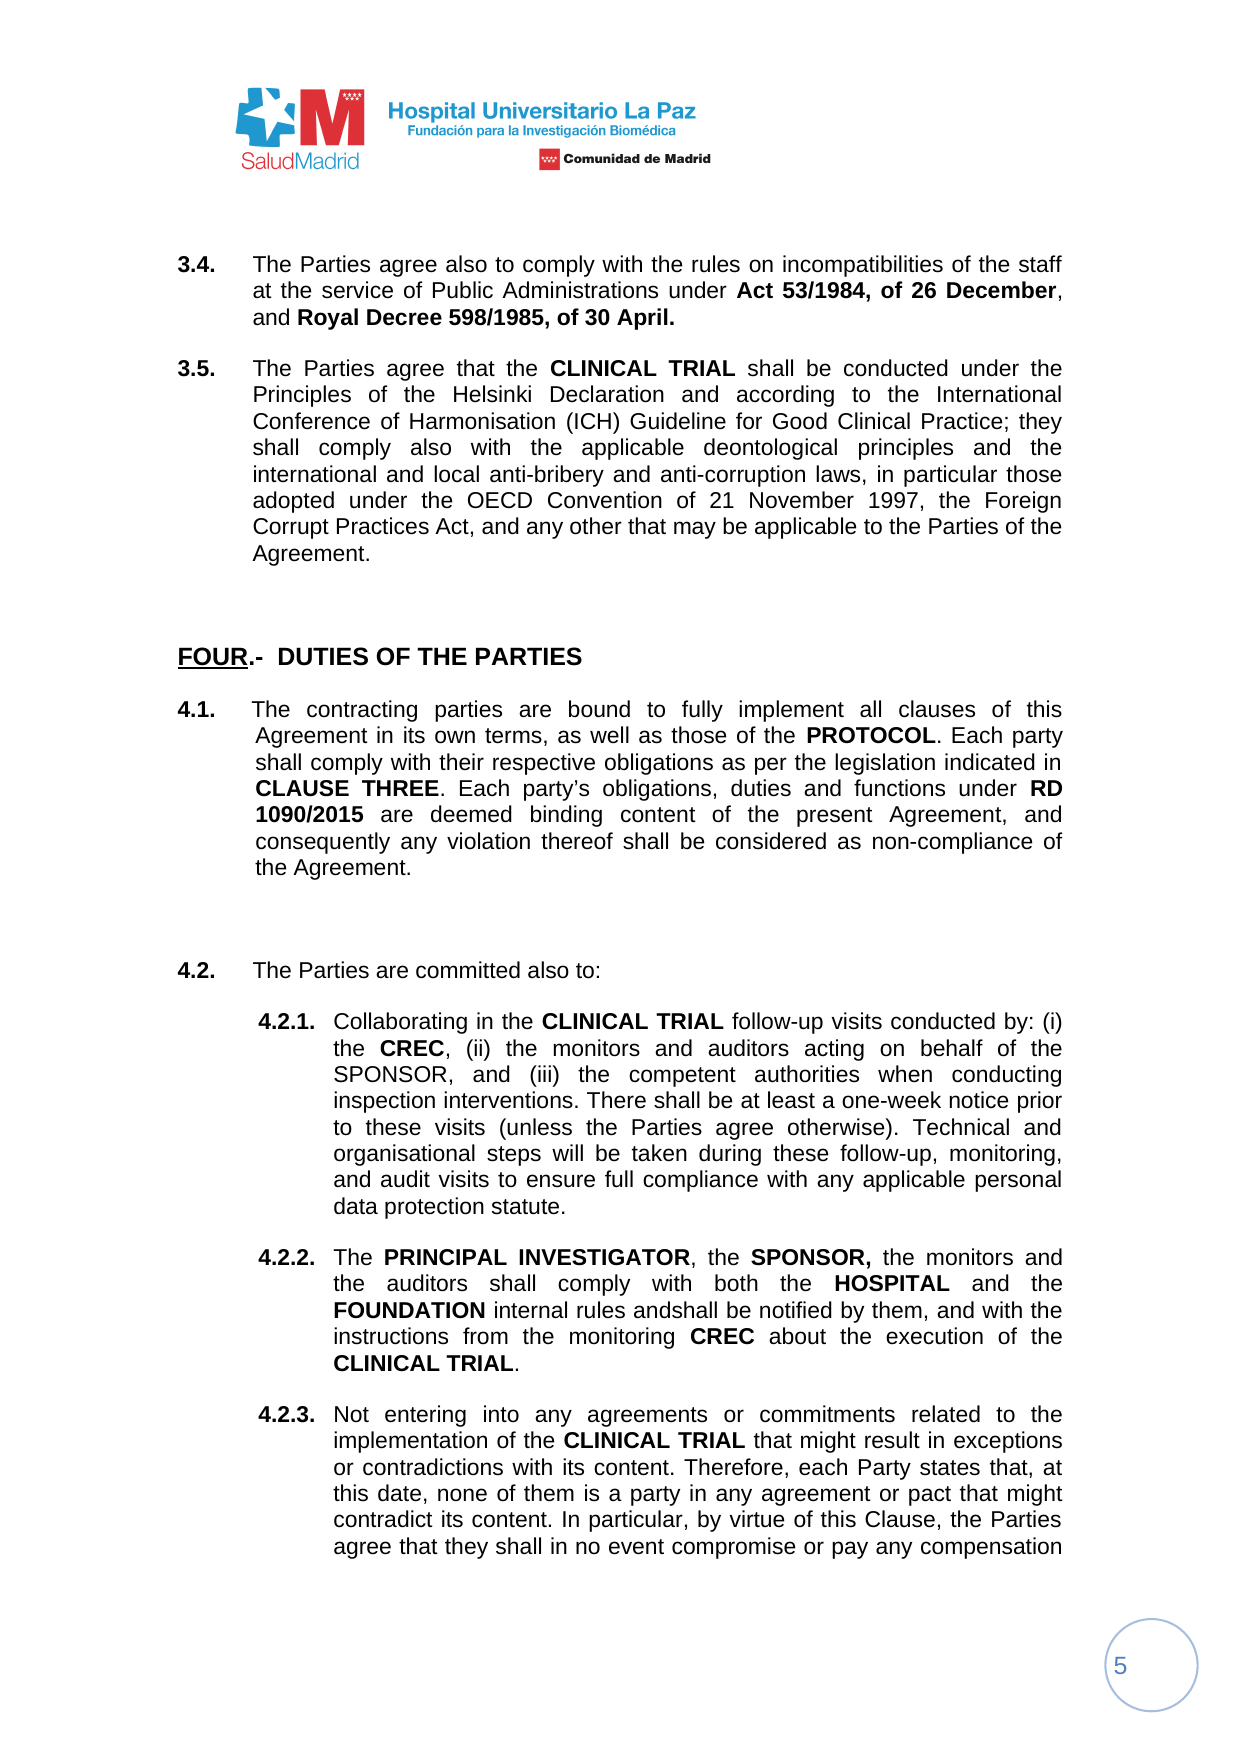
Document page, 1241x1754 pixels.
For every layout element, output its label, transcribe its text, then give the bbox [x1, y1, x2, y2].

list The Parties are committed also to: [177, 957, 1063, 983]
list The contracting parties are bound to fully implement all clauses of this Agreement in its own terms, as well as those of the PROTOCOL. Each party shall comply with their respective obligations as per the legislation indicated in CLAUSE THREE. Each party’s obligations, duties and functions under RD 1090/2015 are deemed binding content of the present Agreement, and consequently any violation thereof shall be considered as non-compliance of the Agreement. [177, 696, 1063, 881]
text FOUR.- DUTIES OF THE PARTIES [177, 642, 1063, 671]
list The Parties agree that the CLINICAL TRIAL shall be conducted under the Principles of the Helsinki Declaration and according to the International Conference of Harmonisation (ICH) Guideline for Good Clinical Practice; they shall comply also with the applicable deontological principles and the international and local anti-bribery and anti-corruption laws, in particular those adopted under the OECD Convention of 21 November 1997, the Foreign Corrupt Practices Act, and any other that may be applicable to the Parties of the Agreement. [177, 355, 1063, 566]
picture [177, 59, 768, 206]
list Collaborating in the CLINICAL TRIAL follow-up visits conducted by: (i) the CREC, (ii) the monitors and auditors acting on behalf of the SPONSOR, and (iii) the competent authorities when conducting inspection interventions. There shall be at least a one-week notice prior to these visits (unless the Parties agree otherwise). Technical and organisational steps will be taken during these follow-up, monitoring, and audit visits to ensure full compliance with any applicable personal data protection statute. [258, 1008, 1063, 1219]
list The PRINCIPAL INVESTIGATOR, the SPONSOR, the monitors and the auditors shall comply with both the HOSPITAL and the FOUNDATION internal rules andshall be notified by them, and with the instructions from the monitoring CREC about the execution of the CLINICAL TRIAL. [258, 1244, 1063, 1376]
list The Parties agree also to comply with the rules on incompatibilities of the staff at the service of Public Administrations under Act 53/1984, of 26 December, and Royal Decree 598/1985, of 30 April. [177, 251, 1063, 330]
